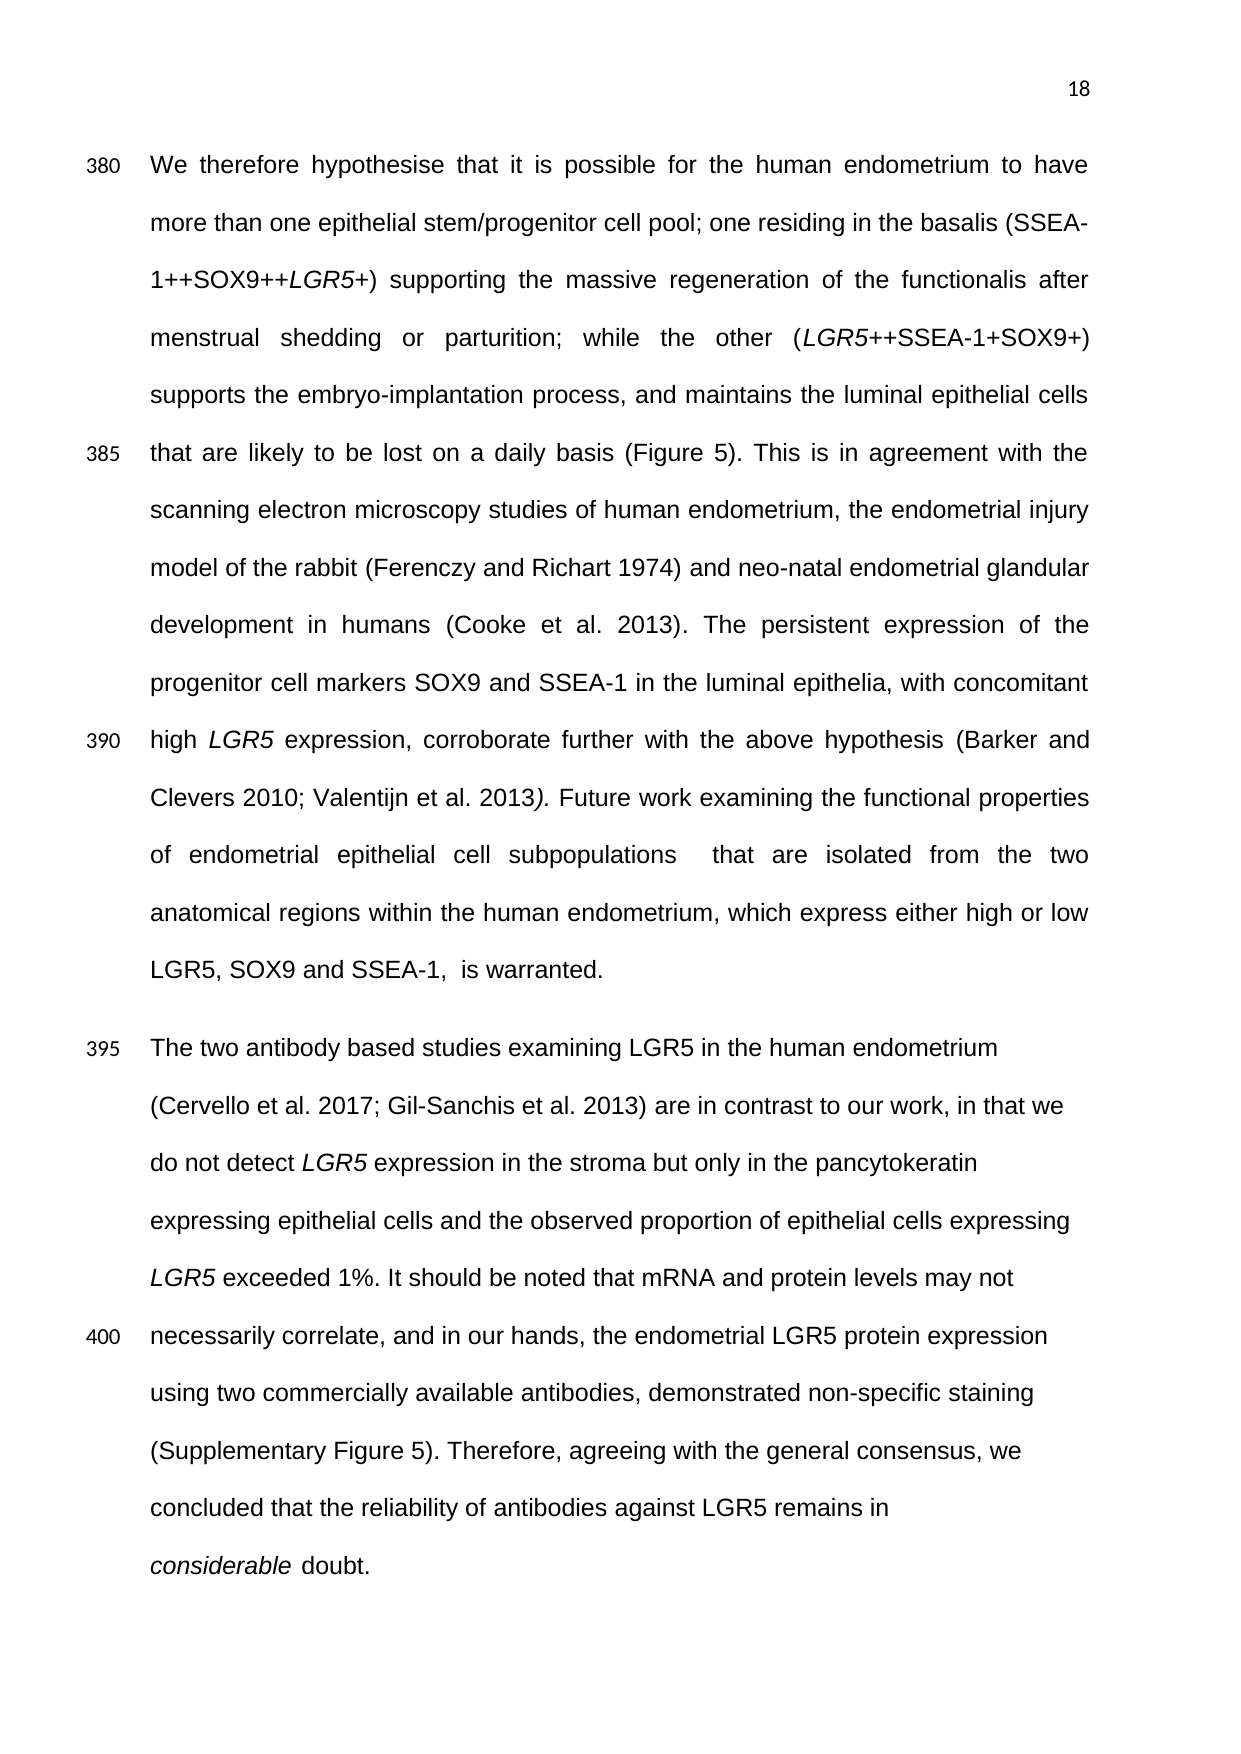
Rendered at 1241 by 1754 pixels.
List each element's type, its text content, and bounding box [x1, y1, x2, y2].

text The two antibody based studies examining LGR5 in the human endometrium (Cervello et al. 2017; Gil-Sanchis et al. 2013) are in contrast to our work, in that we do not detect LGR5 expression in the stroma but only in the pancytokeratin expressing epithelial cells and the observed proportion of epithelial cells expressing LGR5 exceeded 1%. It should be noted that mRNA and protein levels may not necessarily correlate, and in our hands, the endometrial LGR5 protein expression using two commercially available antibodies, demonstrated non-specific staining (Supplementary Figure 5). Therefore, agreeing with the general consensus, we concluded that the reliability of antibodies against LGR5 remains in considerable doubt. [150, 1033, 1090, 1579]
text We therefore hypothesise that it is possible for the human endometrium to have more than one epithelial stem/progenitor cell pool; one residing in the basalis (SSEA-1++SOX9++LGR5+) supporting the massive regeneration of the functionalis after menstrual shedding or parturition; while the other (LGR5++SSEA-1+SOX9+) supports the embryo-implantation process, and maintains the luminal epithelial cells that are likely to be lost on a daily basis (Figure 5). This is in agreement with the scanning electron microscopy studies of human endometrium, the endometrial injury model of the rabbit (Ferenczy and Richart 1974) and neo-natal endometrial glandular development in humans (Cooke et al. 2013). The persistent expression of the progenitor cell markers SOX9 and SSEA-1 in the luminal epithelia, with concomitant high LGR5 expression, corroborate further with the above hypothesis (Barker and Clevers 2010; Valentijn et al. 2013). Future work examining the functional properties of endometrial epithelial cell subpopulations that are isolated from the two anatomical regions within the human endometrium, which express either high or low LGR5, SOX9 and SSEA-1, is warranted. [150, 150, 1090, 984]
